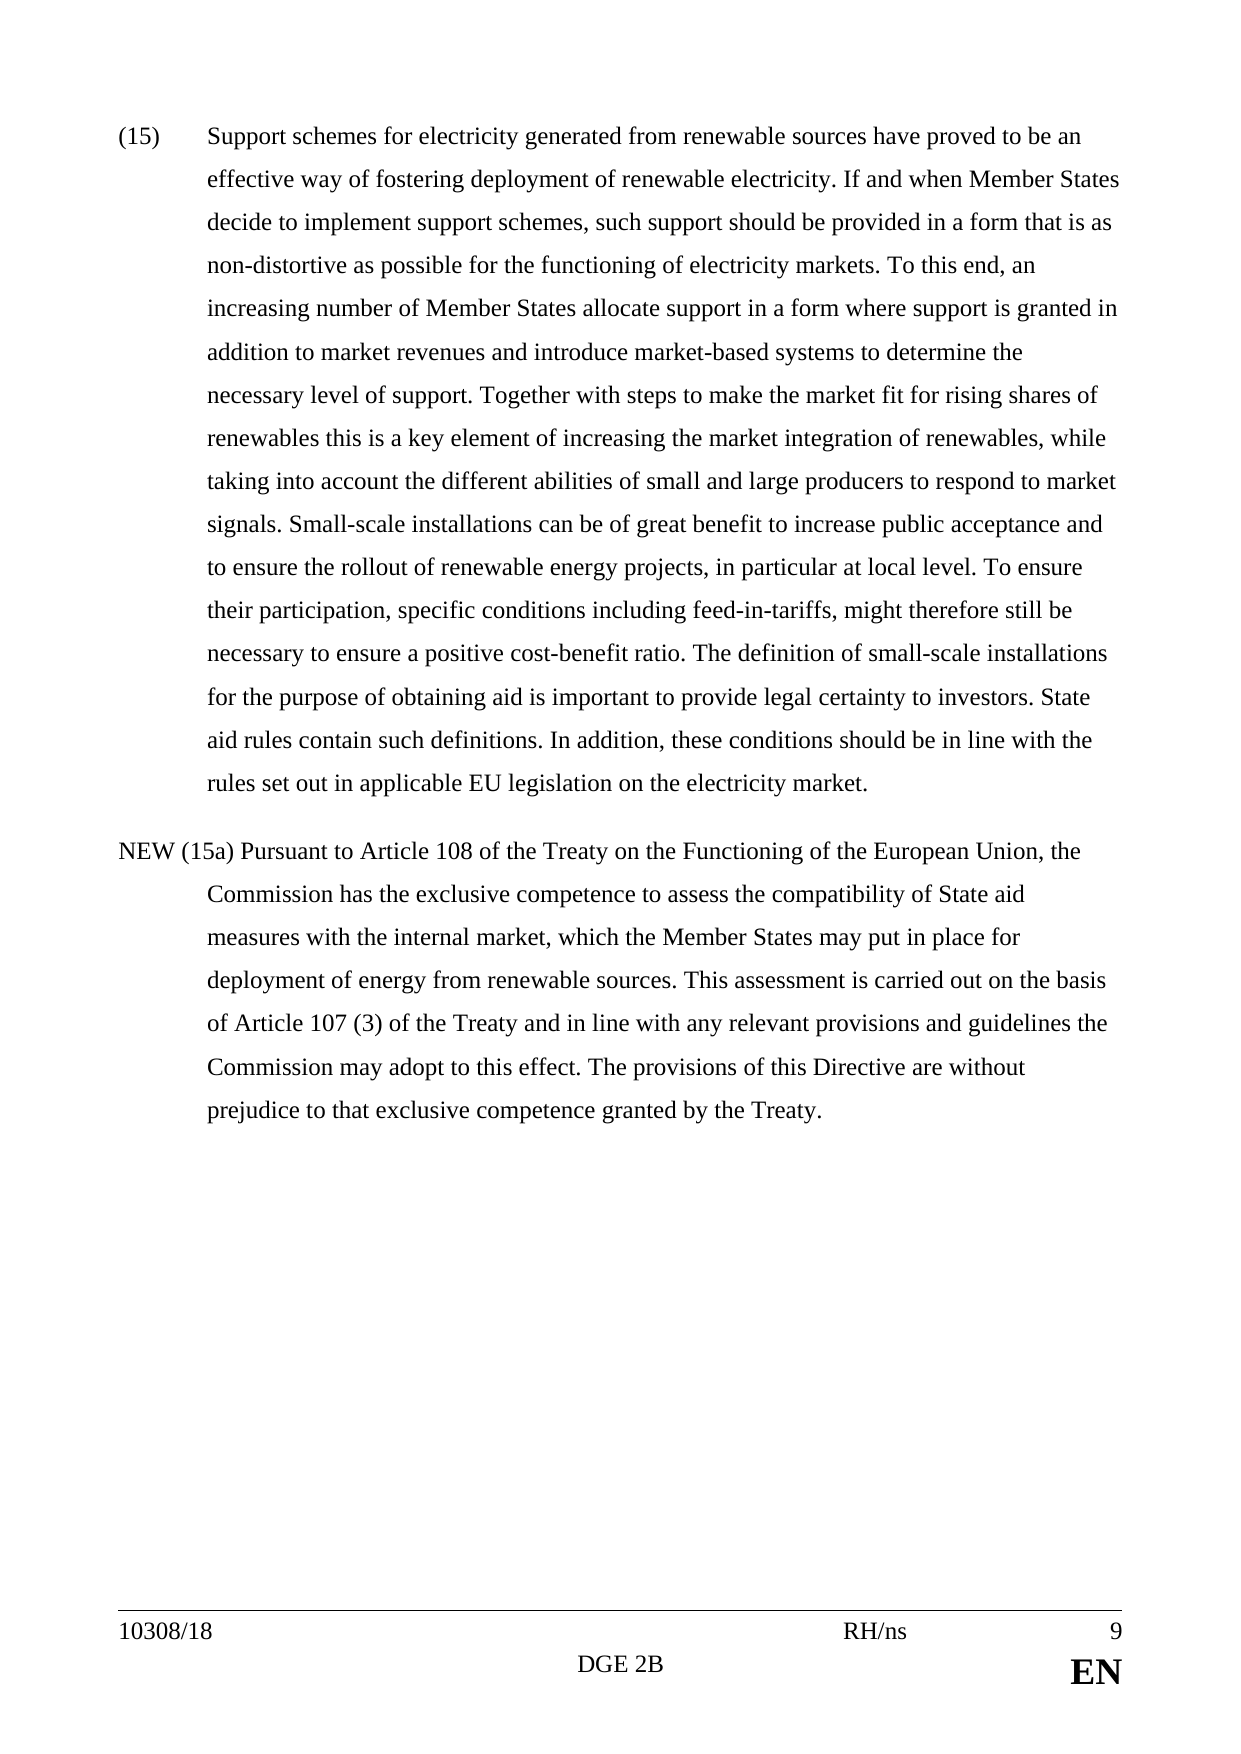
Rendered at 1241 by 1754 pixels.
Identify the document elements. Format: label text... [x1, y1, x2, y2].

text (15) Support schemes for electricity generated from renewable sources have proved to be an effective way of fostering deployment of renewable electricity. If and when Member States decide to implement support schemes, such support should be provided in a form that is as non-distortive as possible for the functioning of electricity markets. To this end, an increasing number of Member States allocate support in a form where support is granted in addition to market revenues and introduce market-based systems to determine the necessary level of support. Together with steps to make the market fit for rising shares of renewables this is a key element of increasing the market integration of renewables, while taking into account the different abilities of small and large producers to respond to market signals. Small-scale installations can be of great benefit to increase public acceptance and to ensure the rollout of renewable energy projects, in particular at local level. To ensure their participation, specific conditions including feed-in-tariffs, might therefore still be necessary to ensure a positive cost-benefit ratio. The definition of small-scale installations for the purpose of obtaining aid is important to provide legal certainty to investors. State aid rules contain such definitions. In addition, these conditions should be in line with the rules set out in applicable EU legislation on the electricity market. [118, 121, 1122, 797]
text NEW (15a) Pursuant to Article 108 of the Treaty on the Functioning of the European Union, the Commission has the exclusive competence to assess the compatibility of State aid measures with the internal market, which the Member States may put in place for deployment of energy from renewable sources. This assessment is carried out on the basis of Article 107 (3) of the Treaty and in line with any relevant provisions and guidelines the Commission may adopt to this effect. The provisions of this Directive are without prejudice to that exclusive competence granted by the Treaty. [118, 836, 1122, 1123]
